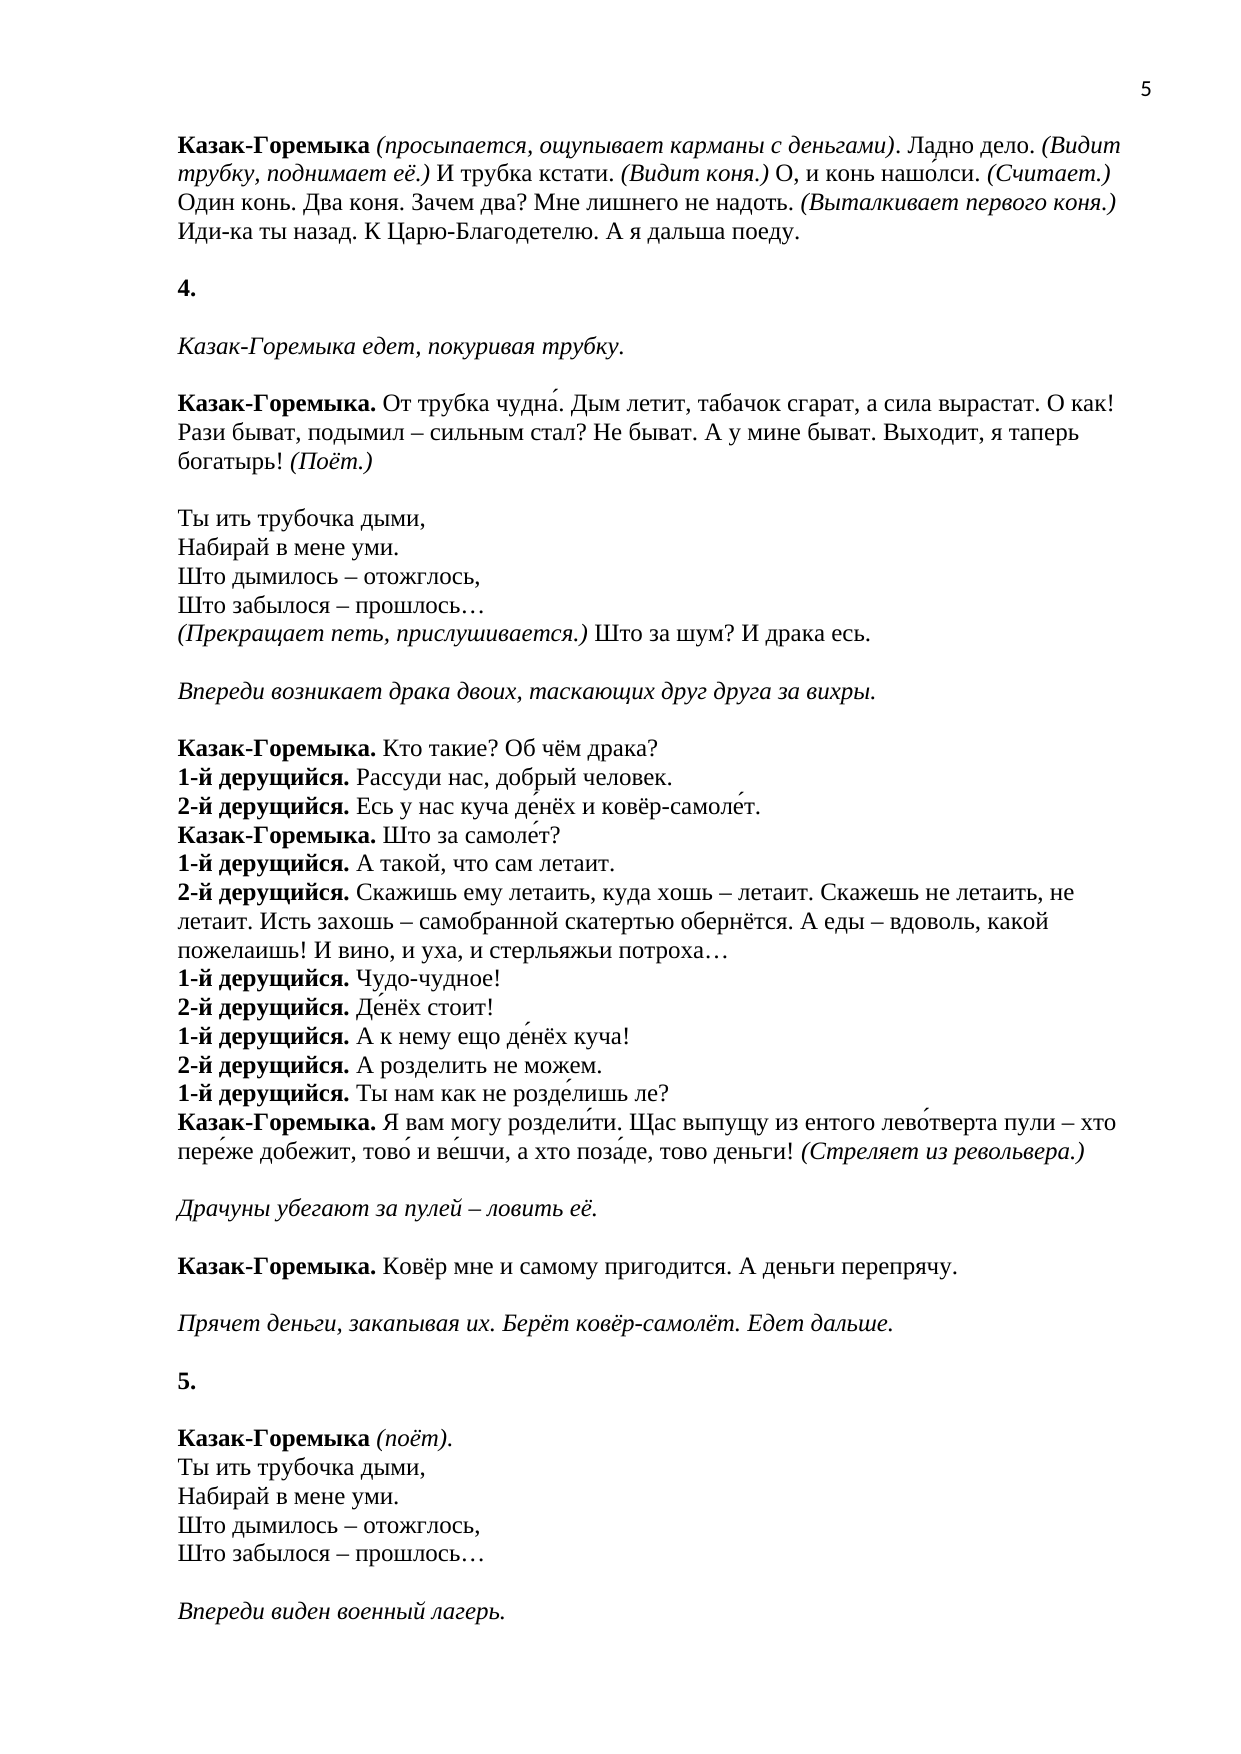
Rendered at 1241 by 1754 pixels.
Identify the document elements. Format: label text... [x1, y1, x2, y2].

text Казак-Горемыка. Кто такие? Об чём драка? [177, 733, 1152, 762]
text Набирай в мене уми. [177, 532, 1152, 561]
text 2-й дерущийся. А розделить не можем. [177, 1050, 1152, 1078]
text Впереди виден военный лагерь. [177, 1596, 1152, 1625]
text Прячет деньги, закапывая их. Берёт ковёр-самолёт. Едет дальше. [177, 1308, 1152, 1337]
text 1-й дерущийся. Чудо-чудное! [177, 963, 1152, 992]
text Што забылося – прошлось… [177, 1538, 1152, 1567]
text 1-й дерущийся. А такой, что сам летаит. [177, 848, 1152, 877]
text Казак-Горемыка едет, покуривая трубку. [177, 331, 1152, 360]
text Казак-Горемыка. Ковёр мне и самому пригодится. А деньги перепрячу. [177, 1251, 1152, 1280]
text Впереди возникает драка двоих, таскающих друг друга за вихры. [177, 676, 1152, 705]
text 5. [177, 1366, 1152, 1395]
text (Прекращает петь, прислушивается.) Што за шум? И драка есь. [177, 618, 1152, 647]
text 2-й дерущийся. Де́нёх стоит! [177, 992, 1152, 1021]
text Што дымилось – отожглось, [177, 561, 1152, 590]
text 1-й дерущийся. А к нему ещо де́нёх куча! [177, 1021, 1152, 1050]
text Казак-Горемыка. Я вам могу роздели́ти. Щас выпущу из ентого лево́тверта пули – хто пере́же добежит, тово́ и ве́шчи, а хто поза́де, тово деньги! (Стреляет из револьвера.) [177, 1107, 1152, 1165]
text Казак-Горемыка (поёт). [177, 1423, 1152, 1452]
text Ты ить трубочка дыми, [177, 1452, 1152, 1481]
text Што забылося – прошлось… [177, 590, 1152, 618]
text 1-й дерущийся. Ты нам как не розде́лишь ле? [177, 1078, 1152, 1107]
text 2-й дерущийся. Скажишь ему летаить, куда хошь – летаит. Скажешь не летаить, не летаит. Исть захошь – самобранной скатертью обернётся. А еды – вдоволь, какой пожелаишь! И вино, и уха, и стерльяжьи потроха… [177, 877, 1152, 963]
text Што дымилось – отожглось, [177, 1510, 1152, 1538]
text Ты ить трубочка дыми, [177, 503, 1152, 532]
text 1-й дерущийся. Рассуди нас, добрый человек. [177, 762, 1152, 791]
text 4. [177, 273, 1152, 302]
text Казак-Горемыка (просыпается, ощупывает карманы с деньгами). Ладно дело. (Видит трубку, поднимает её.) И трубка кстати. (Видит коня.) О, и конь нашо́лси. (Считает.) Один конь. Два коня. Зачем два? Мне лишнего не надоть. (Выталкивает первого коня.) Иди-ка ты назад. К Царю-Благодетелю. А я дальша поеду. [177, 130, 1152, 245]
text Казак-Горемыка. От трубка чудна́. Дым летит, табачок сгарат, а сила вырастат. О как! Рази быват, подымил – сильным стал? Не быват. А у мине быват. Выходит, я таперь богатырь! (Поёт.) [177, 388, 1152, 475]
text Набирай в мене уми. [177, 1481, 1152, 1510]
text 2-й дерущийся. Есь у нас куча де́нёх и ковёр-самоле́т. [177, 791, 1152, 820]
text Драчуны убегают за пулей – ловить её. [177, 1193, 1152, 1222]
text Казак-Горемыка. Што за самоле́т? [177, 820, 1152, 848]
